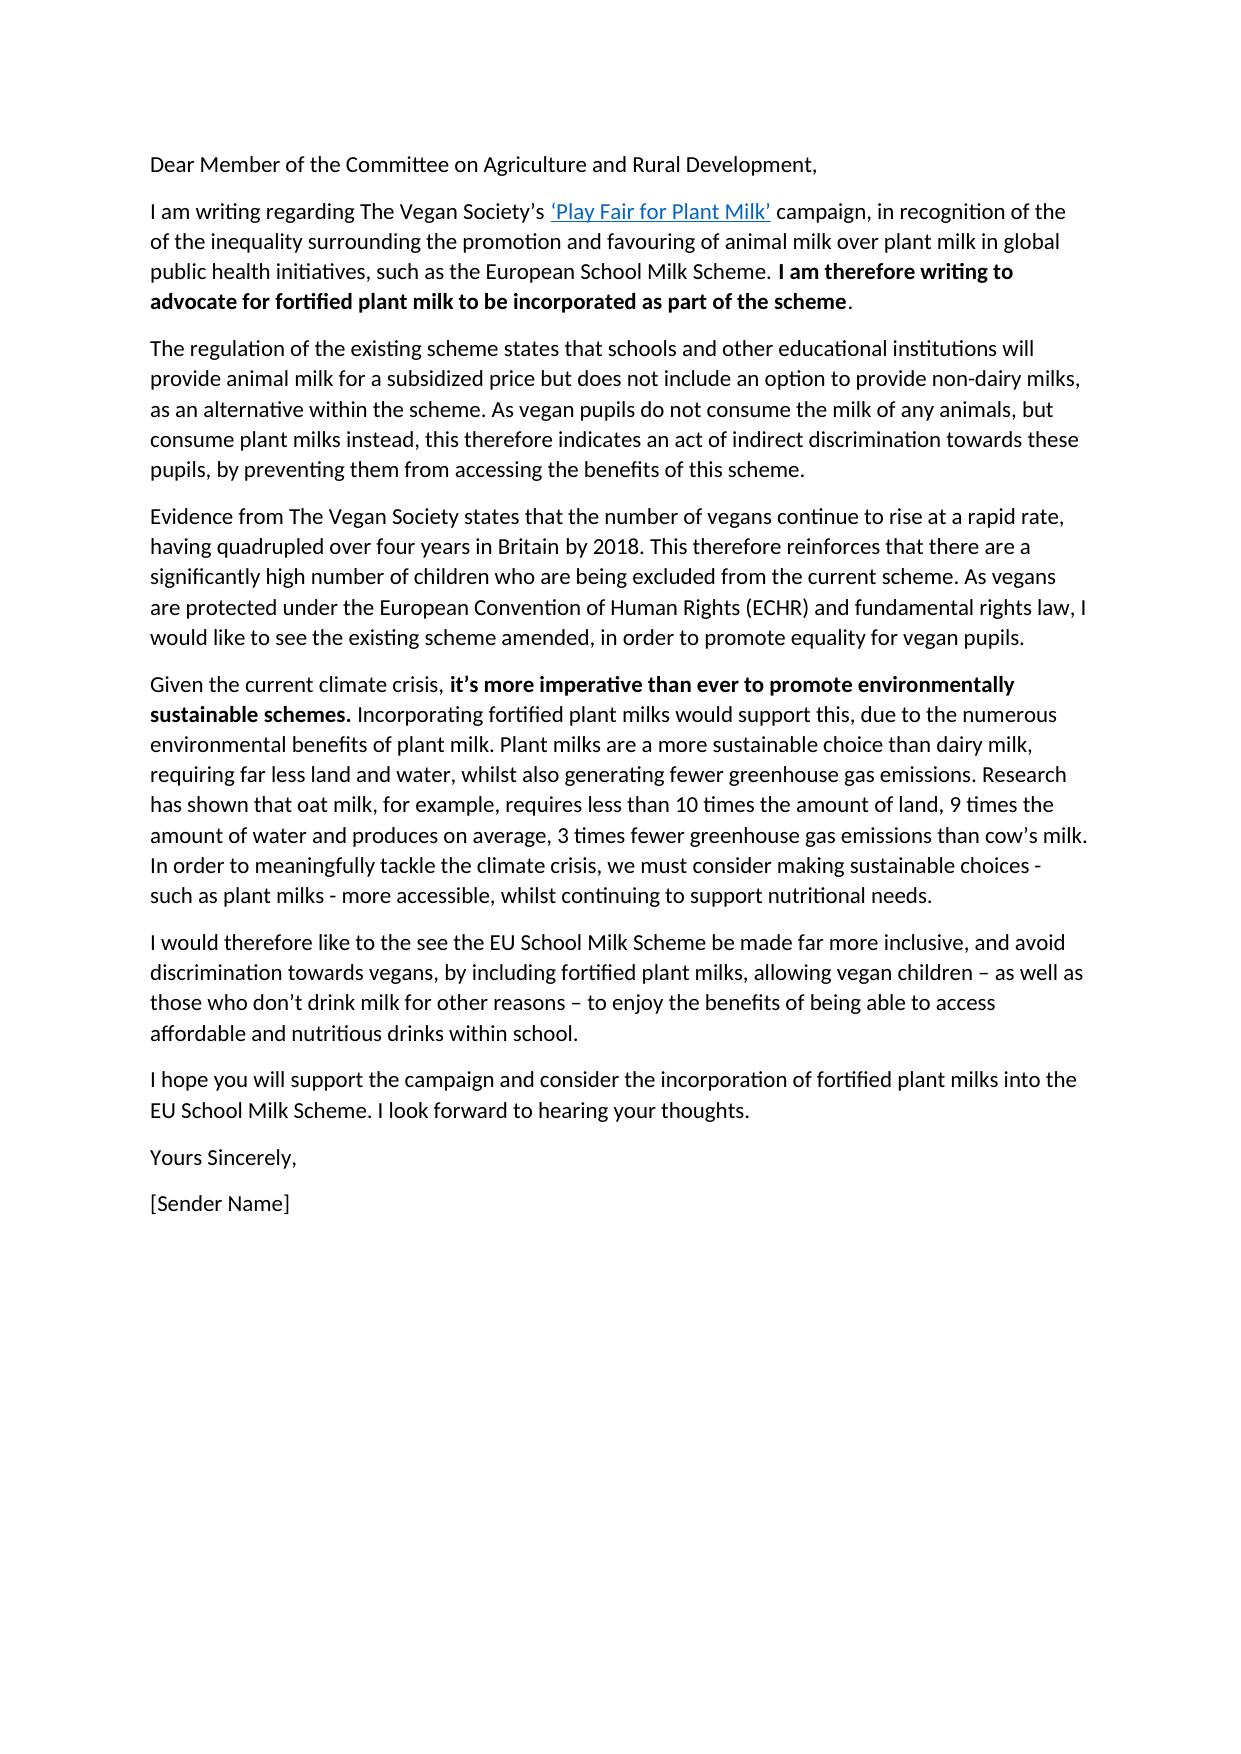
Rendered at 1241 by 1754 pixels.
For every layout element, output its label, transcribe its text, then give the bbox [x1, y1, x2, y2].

text I would therefore like to the see the EU School Milk Scheme be made far more inclusive, and avoid discrimination towards vegans, by including fortified plant milks, allowing vegan children – as well as those who don’t drink milk for other reasons – to enjoy the benefits of being able to access affordable and nutritious drinks within school. [150, 928, 1090, 1047]
text Dear Member of the Committee on Agriculture and Rural Development, [150, 150, 1090, 178]
text Given the current climate crisis, it’s more imperative than ever to promote environmentally sustainable schemes. Incorporating fortified plant milks would support this, due to the numerous environmental benefits of plant milk. Plant milks are a more sustainable choice than dairy milk, requiring far less land and water, whilst also generating fewer greenhouse gas emissions. Research has shown that oat milk, for example, requires less than 10 times the amount of land, 9 times the amount of water and produces on average, 3 times fewer greenhouse gas emissions than cow’s milk. In order to meaningfully tackle the climate crisis, we must consider making sustainable choices - such as plant milks - more accessible, whilst continuing to support nutritional needs. [150, 670, 1090, 909]
text The regulation of the existing scheme states that schools and other educational institutions will provide animal milk for a subsidized price but does not include an option to provide non-dairy milks, as an alternative within the scheme. As vegan pupils do not consume the milk of any animals, but consume plant milks instead, this therefore indicates an act of indirect discrimination towards these pupils, by preventing them from accessing the benefits of this scheme. [150, 334, 1090, 483]
text [Sender Name] [150, 1189, 1090, 1218]
text Evidence from The Vegan Society states that the number of vegans continue to rise at a rapid rate, having quadrupled over four years in Britain by 2018. This therefore reinforces that there are a significantly high number of children who are being excluded from the current scheme. As vegans are protected under the European Convention of Human Rights (ECHR) and fundamental rights law, I would like to see the existing scheme amended, in order to promote equality for vegan pupils. [150, 502, 1090, 651]
text I hope you will support the campaign and consider the incorporation of fortified plant milks into the EU School Milk Scheme. I look forward to hearing your thoughts. [150, 1066, 1090, 1124]
text Yours Sincerely, [150, 1143, 1090, 1171]
text I am writing regarding The Vegan Society’s ‘Play Fair for Plant Milk’ campaign, in recognition of the of the inequality surrounding the promotion and favouring of animal milk over plant milk in global public health initiatives, such as the European School Milk Scheme. I am therefore writing to advocate for fortified plant milk to be incorporated as part of the scheme. [150, 197, 1090, 316]
